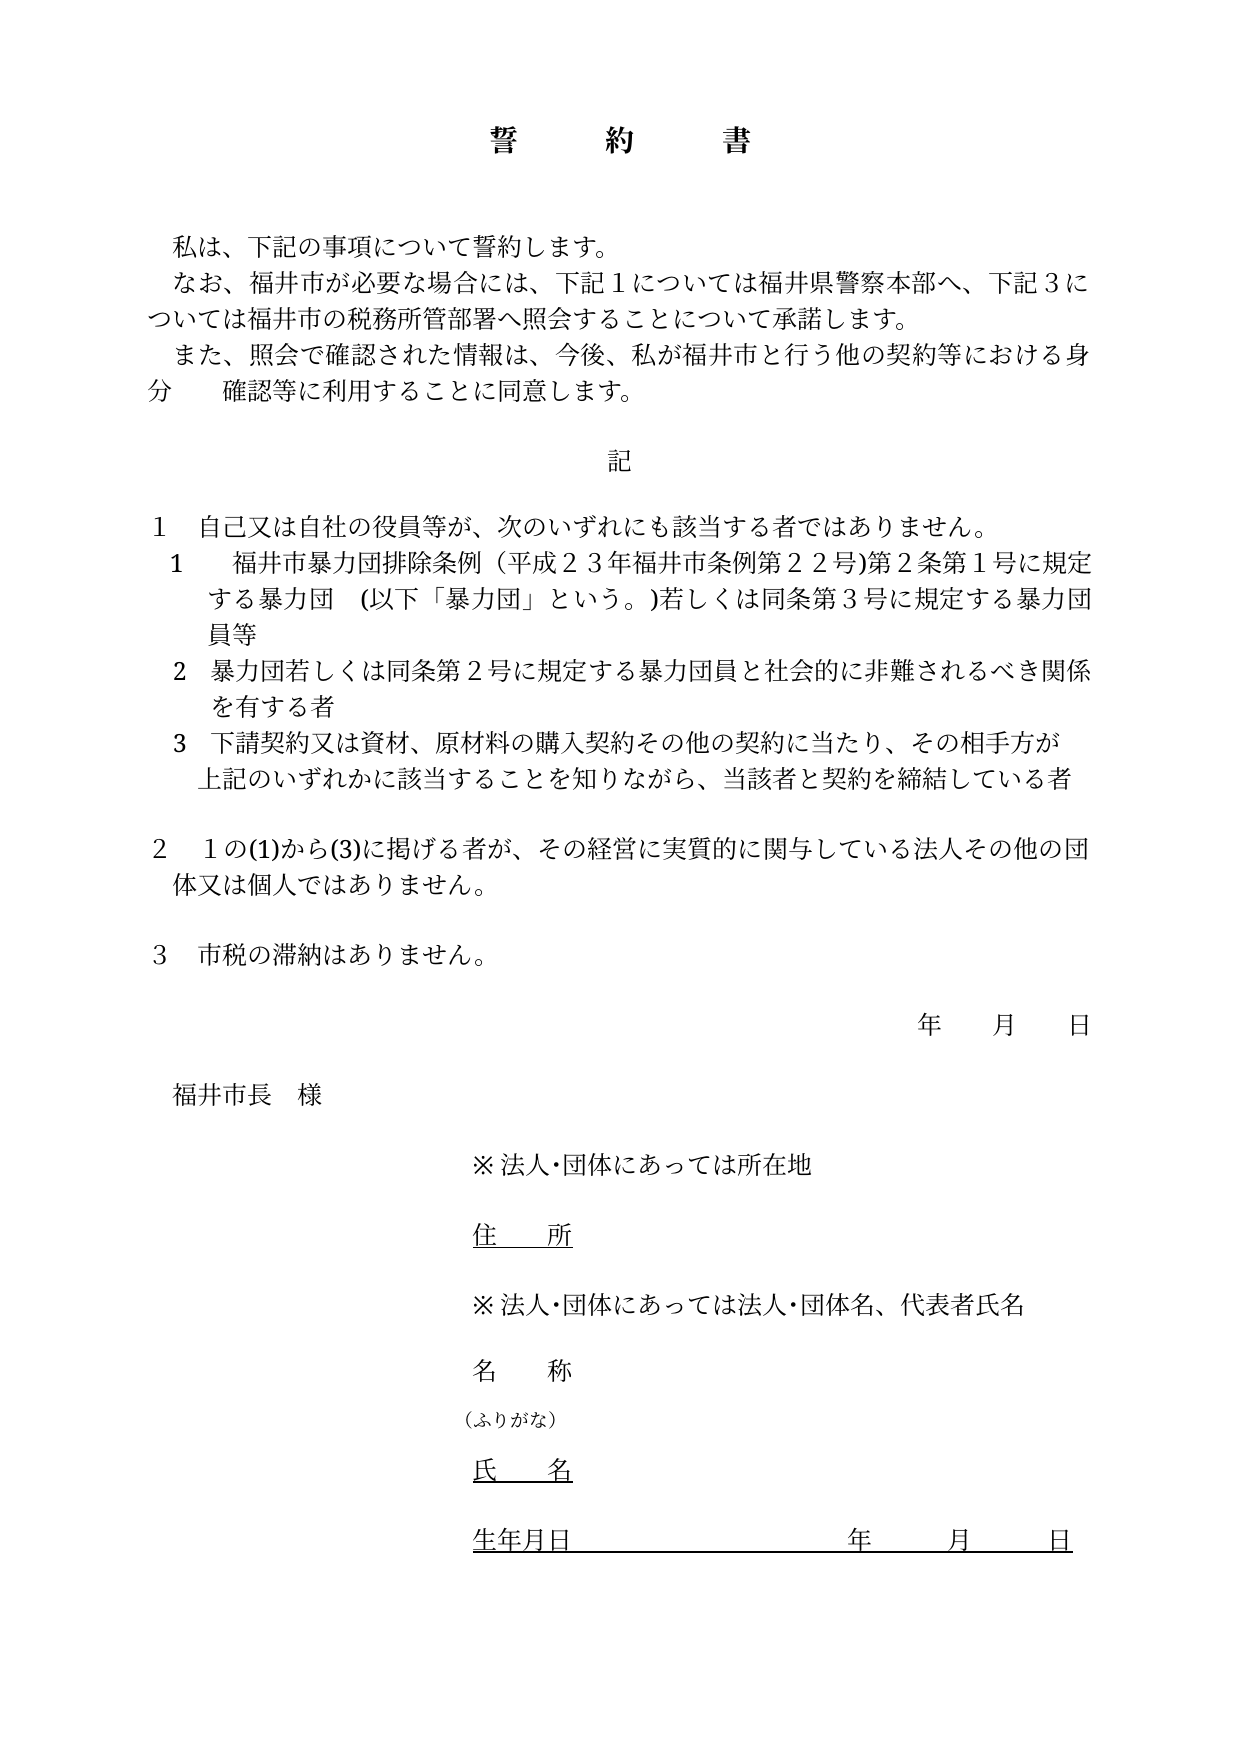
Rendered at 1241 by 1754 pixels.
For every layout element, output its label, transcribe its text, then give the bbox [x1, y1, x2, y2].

list 下請契約又は資材、原材料の購入契約その他の契約に当たり、その相手方が [173, 723, 1092, 759]
subtitle 記 [148, 442, 1092, 478]
text （ふりがな） [148, 1405, 1092, 1432]
text 上記のいずれかに該当することを知りながら、当該者と契約を締結している者 [148, 759, 1092, 796]
text また、照会で確認された情報は、今後、私が福井市と行う他の契約等における身分 確認等に利用することに同意します。 [148, 336, 1092, 408]
text ※ 法人･団体にあっては法人･団体名、代表者氏名 [148, 1286, 1092, 1322]
list 暴力団若しくは同条第２号に規定する暴力団員と社会的に非難されるべき関係を有する者 [173, 652, 1092, 723]
text 住 所 [148, 1216, 1092, 1252]
text ３ 市税の滞納はありません。 [148, 936, 1092, 972]
text なお、福井市が必要な場合には、下記１については福井県警察本部へ、下記３については福井市の税務所管部署へ照会することについて承諾します。 [148, 264, 1092, 336]
text １ 自己又は自社の役員等が、次のいずれにも該当する者ではありません。 [148, 508, 1092, 543]
text ２ １の(1)から(3)に掲げる者が、その経営に実質的に関与している法人その他の団体又は個人ではありません。 [148, 829, 1092, 902]
text 私は、下記の事項について誓約します。 [148, 228, 1092, 264]
text 誓 約 書 [148, 118, 1092, 160]
text 名 称 [148, 1352, 1092, 1387]
text ※ 法人･団体にあっては所在地 [148, 1146, 1092, 1182]
list 福井市暴力団排除条例（平成２３年福井市条例第２２号)第２条第１号に規定する暴力団 (以下「暴力団」という。)若しくは同条第３号に規定する暴力団員等 [169, 543, 1092, 652]
text 福井市長 様 [148, 1076, 1092, 1112]
text 年 月 日 [148, 1006, 1092, 1042]
text 生年月日 年 月 日 [148, 1520, 1092, 1556]
text 氏 名 [148, 1450, 1092, 1486]
